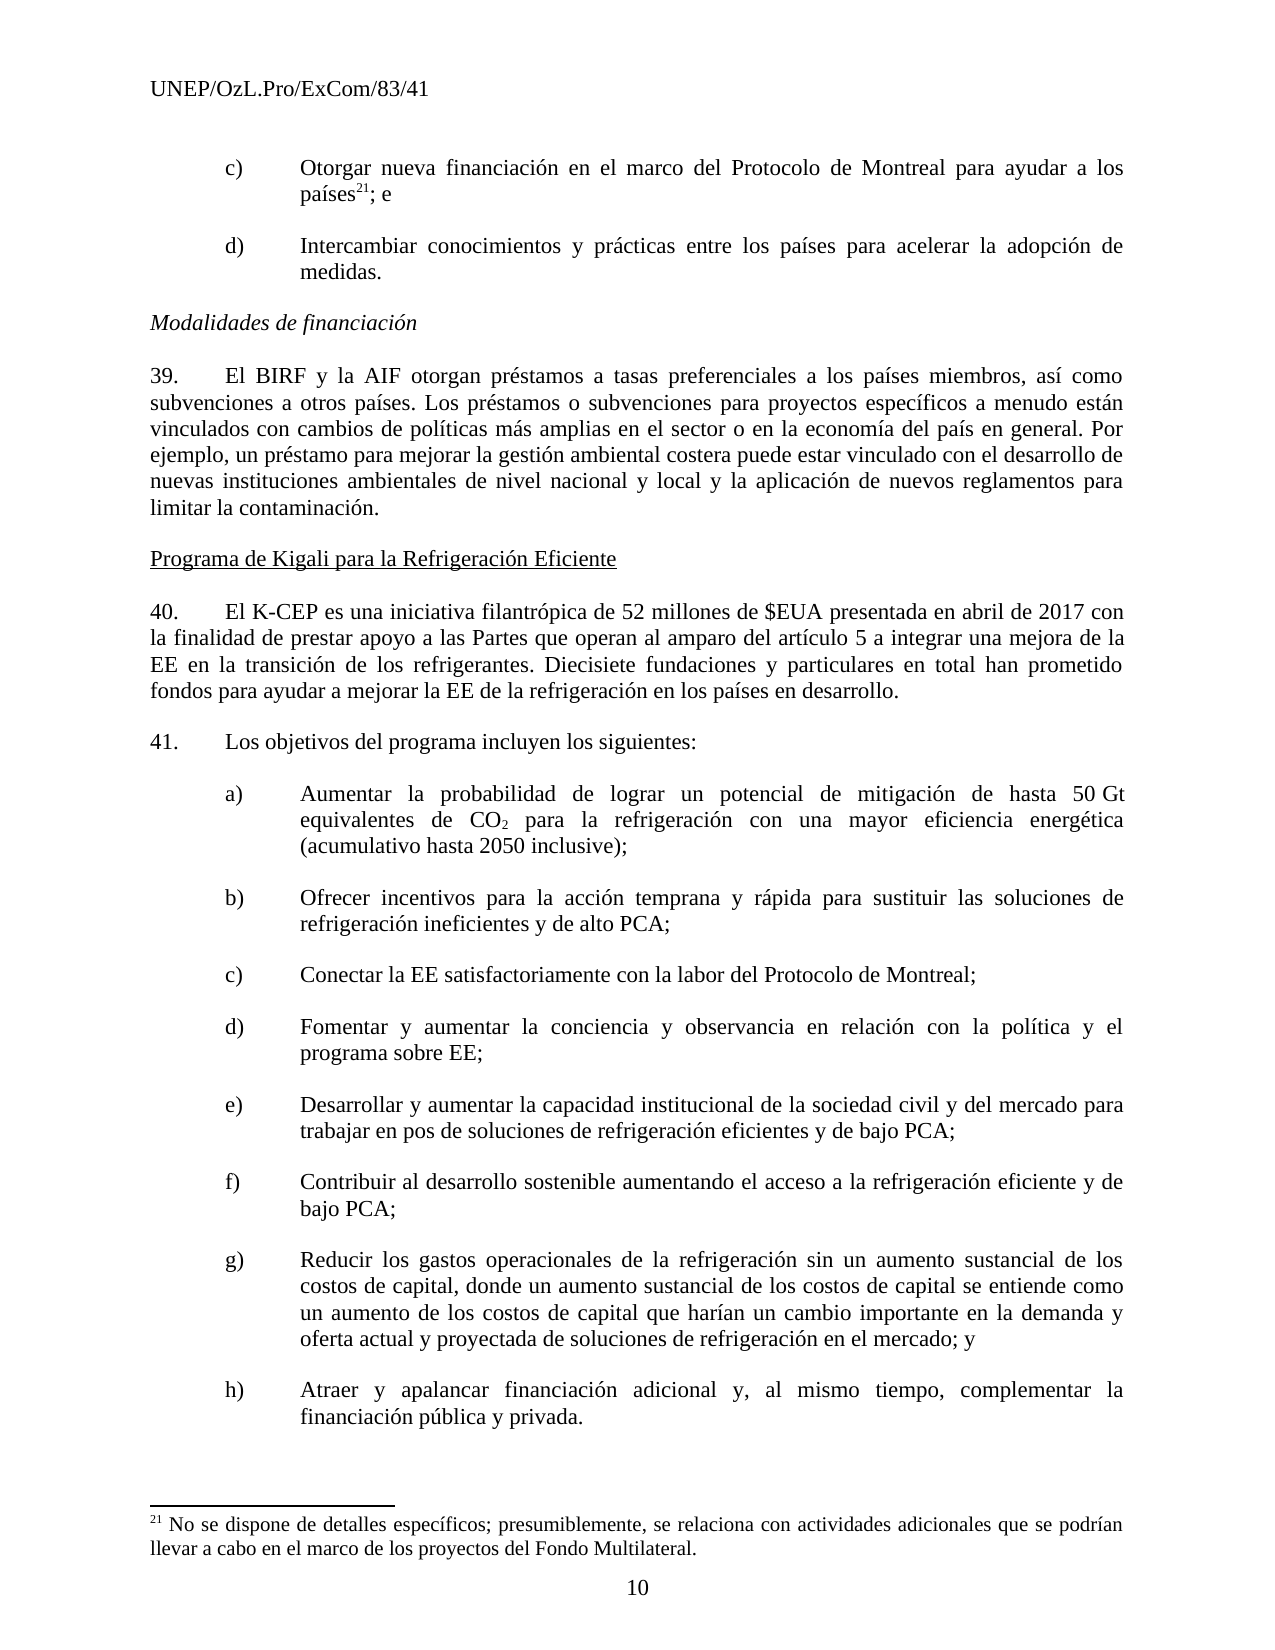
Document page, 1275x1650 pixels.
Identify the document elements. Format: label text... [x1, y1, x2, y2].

subtitle Otorgar nueva financiación en el marco del Protocolo de Montreal para ayudar a los países; e [225, 154, 1125, 207]
subtitle Conectar la EE satisfactoriamente con la labor del Protocolo de Montreal; [225, 962, 1125, 988]
subtitle Reducir los gastos operacionales de la refrigeración sin un aumento sustancial de los costos de capital, donde un aumento sustancial de los costos de capital se entiende como un aumento de los costos de capital que harían un cambio importante en la demanda y oferta actual y proyectada de soluciones de refrigeración en el mercado; y [225, 1246, 1125, 1351]
subtitle Desarrollar y aumentar la capacidad institucional de la sociedad civil y del mercado para trabajar en pos de soluciones de refrigeración eficientes y de bajo PCA; [225, 1091, 1125, 1143]
subtitle Aumentar la probabilidad de lograr un potencial de mitigación de hasta 50 Gt equivalentes de CO2 para la refrigeración con una mayor eficiencia energética (acumulativo hasta 2050 inclusive); [225, 780, 1125, 859]
subtitle Atraer y apalancar financiación adicional y, al mismo tiempo, complementar la financiación pública y privada. [225, 1376, 1125, 1429]
subtitle El K-CEP es una iniciativa filantrópica de 52 millones de $EUA presentada en abril de 2017 con la finalidad de prestar apoyo a las Partes que operan al amparo del artículo 5 a integrar una mejora de la EE en la transición de los refrigerantes. Diecisiete fundaciones y particulares en total han prometido fondos para ayudar a mejorar la EE de la refrigeración en los países en desarrollo. [150, 598, 1125, 703]
subtitle Ofrecer incentivos para la acción temprana y rápida para sustituir las soluciones de refrigeración ineficientes y de alto PCA; [225, 884, 1125, 937]
text Programa de Kigali para la Refrigeración Eficiente [150, 545, 1125, 572]
subtitle El BIRF y la AIF otorgan préstamos a tasas preferenciales a los países miembros, así como subvenciones a otros países. Los préstamos o subvenciones para proyectos específicos a menudo están vinculados con cambios de políticas más amplias en el sector o en la economía del país en general. Por ejemplo, un préstamo para mejorar la gestión ambiental costera puede estar vinculado con el desarrollo de nuevas instituciones ambientales de nivel nacional y local y la aplicación de nuevos reglamentos para limitar la contaminación. [150, 362, 1125, 520]
subtitle Intercambiar conocimientos y prácticas entre los países para acelerar la adopción de medidas. [225, 232, 1125, 284]
text Modalidades de financiación [150, 309, 1125, 336]
subtitle Fomentar y aumentar la conciencia y observancia en relación con la política y el programa sobre EE; [225, 1013, 1125, 1066]
subtitle Los objetivos del programa incluyen los siguientes: [150, 728, 1125, 755]
subtitle Contribuir al desarrollo sostenible aumentando el acceso a la refrigeración eficiente y de bajo PCA; [225, 1168, 1125, 1221]
